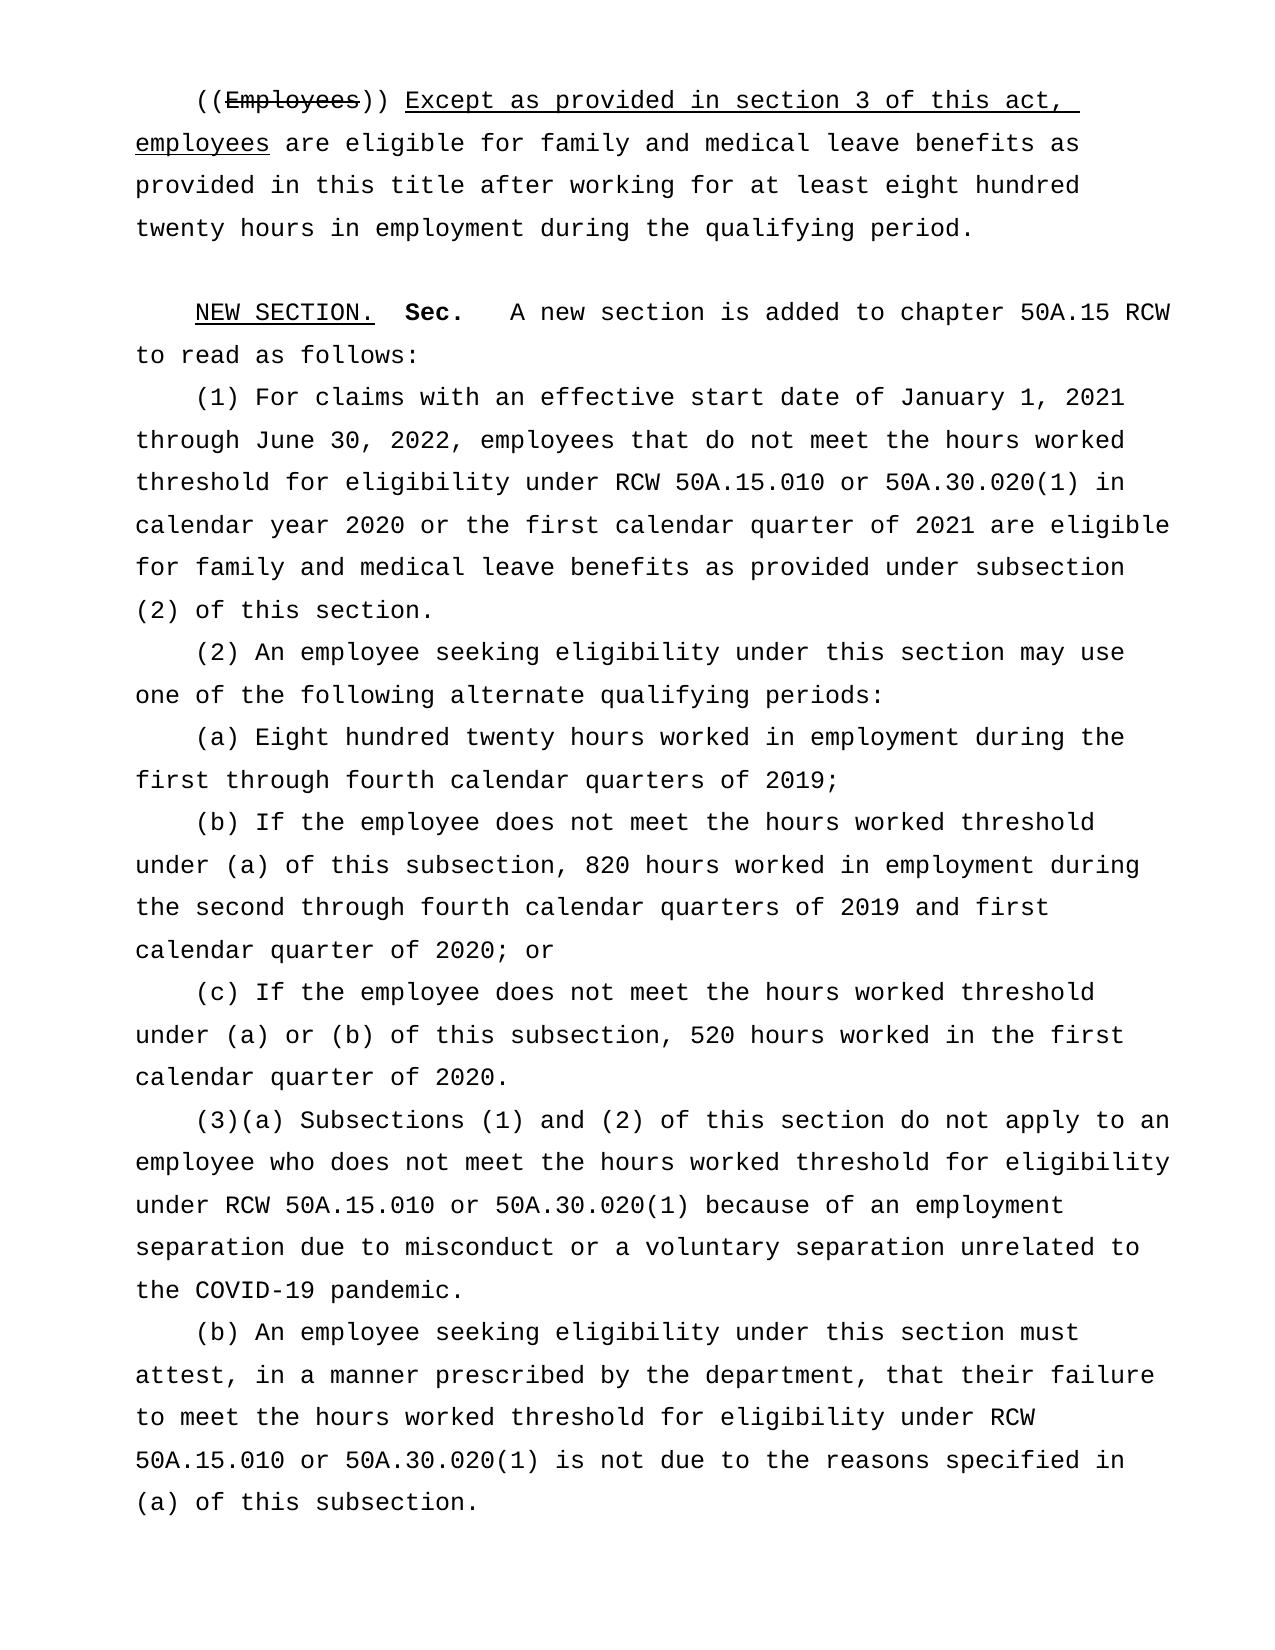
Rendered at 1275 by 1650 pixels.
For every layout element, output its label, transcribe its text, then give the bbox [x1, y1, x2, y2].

text (b) If the employee does not meet the hours worked threshold under (a) of this subsection, 820 hours worked in employment during the second through fourth calendar quarters of 2019 and first calendar quarter of 2020; or [135, 797, 1170, 967]
text (c) If the employee does not meet the hours worked threshold under (a) or (b) of this subsection, 520 hours worked in the first calendar quarter of 2020. [135, 967, 1170, 1094]
text (1) For claims with an effective start date of January 1, 2021 through June 30, 2022, employees that do not meet the hours worked threshold for eligibility under RCW 50A.15.010 or 50A.30.020(1) in calendar year 2020 or the first calendar quarter of 2021 are eligible for family and medical leave benefits as provided under subsection (2) of this section. [135, 372, 1170, 627]
text NEW SECTION. Sec. A new section is added to chapter 50A.15 RCW to read as follows: [135, 287, 1170, 372]
text (2) An employee seeking eligibility under this section may use one of the following alternate qualifying periods: [135, 627, 1170, 712]
text ((Employees)) Except as provided in section 3 of this act, employees are eligible for family and medical leave benefits as provided in this title after working for at least eight hundred twenty hours in employment during the qualifying period. [135, 75, 1170, 245]
text (b) An employee seeking eligibility under this section must attest, in a manner prescribed by the department, that their failure to meet the hours worked threshold for eligibility under RCW 50A.15.010 or 50A.30.020(1) is not due to the reasons specified in (a) of this subsection. [135, 1307, 1170, 1519]
text (a) Eight hundred twenty hours worked in employment during the first through fourth calendar quarters of 2019; [135, 712, 1170, 797]
text (3)(a) Subsections (1) and (2) of this section do not apply to an employee who does not meet the hours worked threshold for eligibility under RCW 50A.15.010 or 50A.30.020(1) because of an employment separation due to misconduct or a voluntary separation unrelated to the COVID-19 pandemic. [135, 1094, 1170, 1307]
